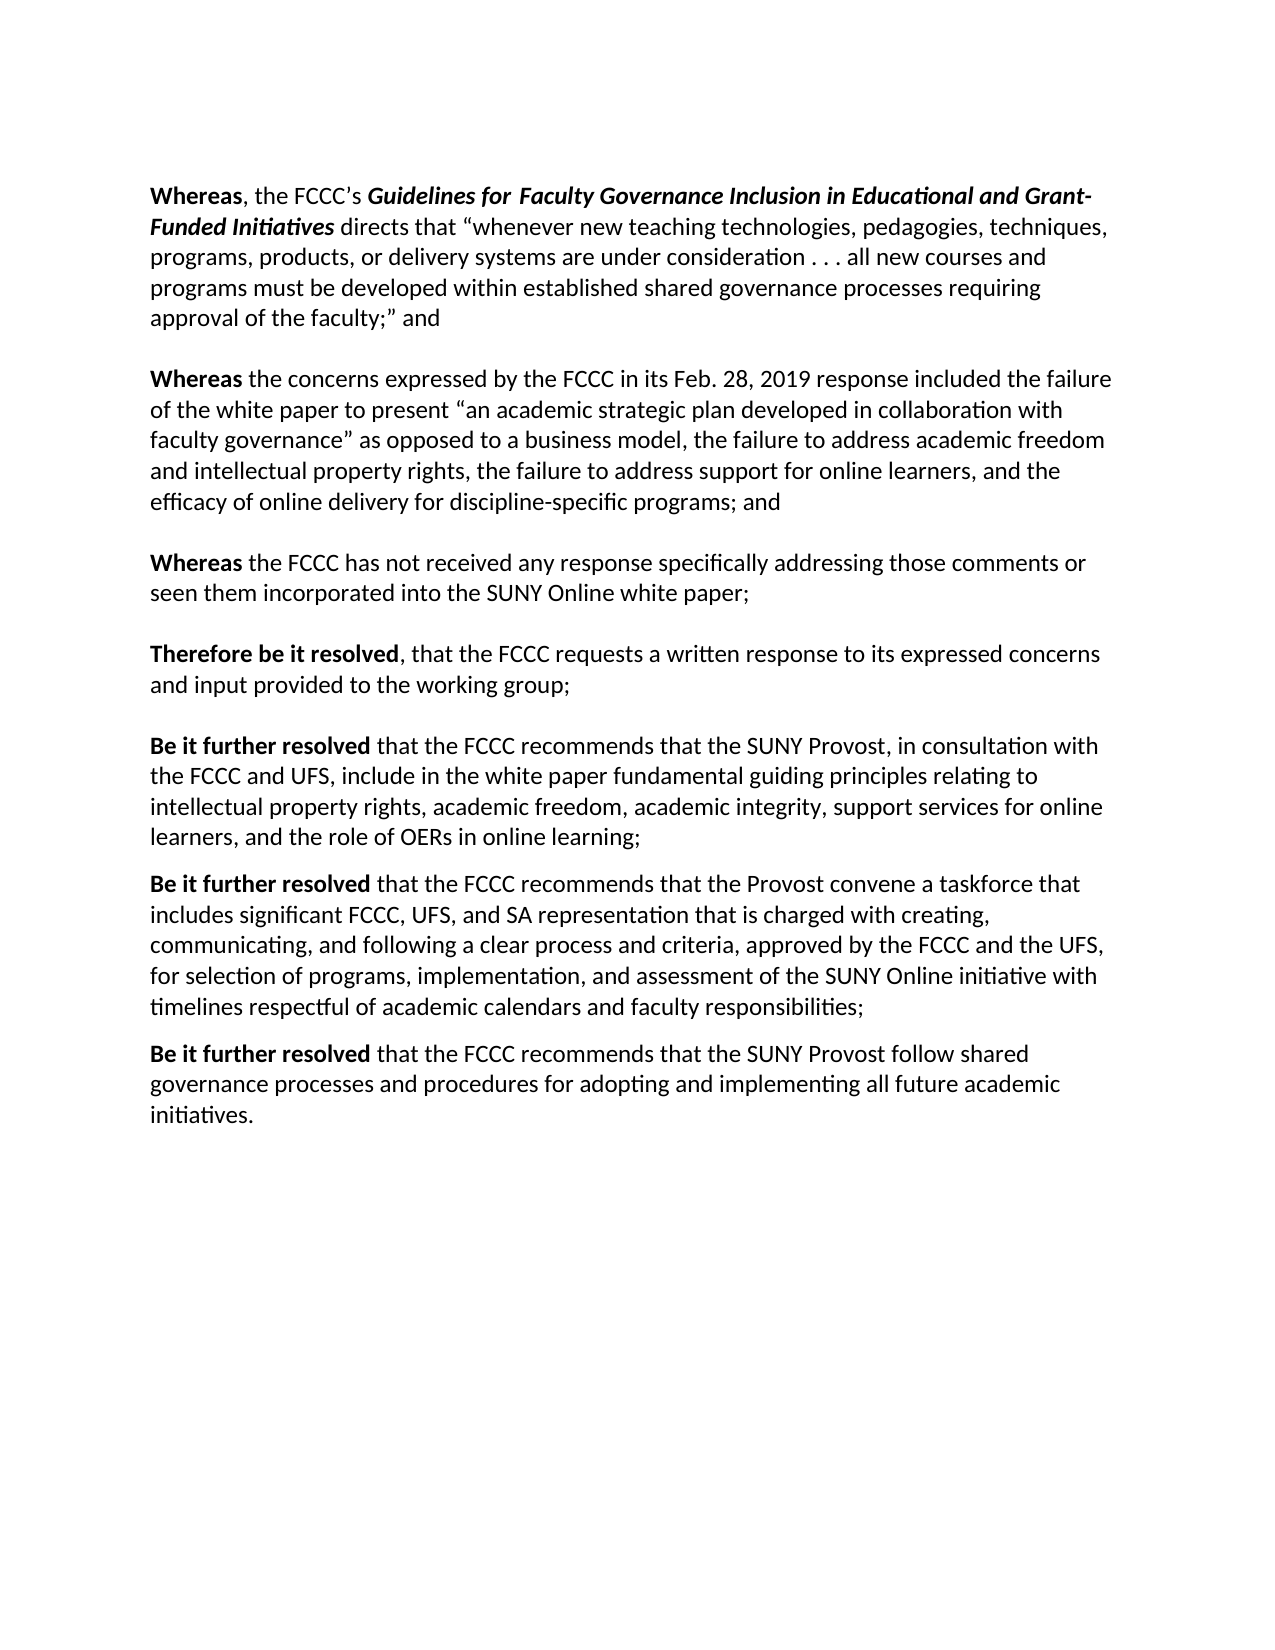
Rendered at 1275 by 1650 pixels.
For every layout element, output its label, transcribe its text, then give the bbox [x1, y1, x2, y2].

text Be it further resolved that the FCCC recommends that the Provost convene a taskforce that includes significant FCCC, UFS, and SA representation that is charged with creating, communicating, and following a clear process and criteria, approved by the FCCC and the UFS, for selection of programs, implementation, and assessment of the SUNY Online initiative with timelines respectful of academic calendars and faculty responsibilities; [150, 869, 1125, 1021]
text Whereas, the FCCC’s Guidelines for Faculty Governance Inclusion in Educational and Grant-Funded Initiatives directs that “whenever new teaching technologies, pedagogies, techniques, programs, products, or delivery systems are under consideration . . . all new courses and programs must be developed within established shared governance processes requiring approval of the faculty;” and [150, 181, 1125, 333]
text Be it further resolved that the FCCC recommends that the SUNY Provost follow shared governance processes and procedures for adopting and implementing all future academic initiatives. [150, 1038, 1125, 1129]
text Be it further resolved that the FCCC recommends that the SUNY Provost, in consultation with the FCCC and UFS, include in the white paper fundamental guiding principles relating to intellectual property rights, academic freedom, academic integrity, support services for online learners, and the role of OERs in online learning; [150, 699, 1125, 852]
text Whereas the FCCC has not received any response specifically addressing those comments or seen them incorporated into the SUNY Online white paper; [150, 547, 1125, 608]
text Whereas the concerns expressed by the FCCC in its Feb. 28, 2019 response included the failure of the white paper to present “an academic strategic plan developed in collaboration with faculty governance” as opposed to a business model, the failure to address academic freedom and intellectual property rights, the failure to address support for online learners, and the efficacy of online delivery for discipline-specific programs; and [150, 364, 1125, 516]
text Therefore be it resolved, that the FCCC requests a written response to its expressed concerns and input provided to the working group; [150, 638, 1125, 699]
